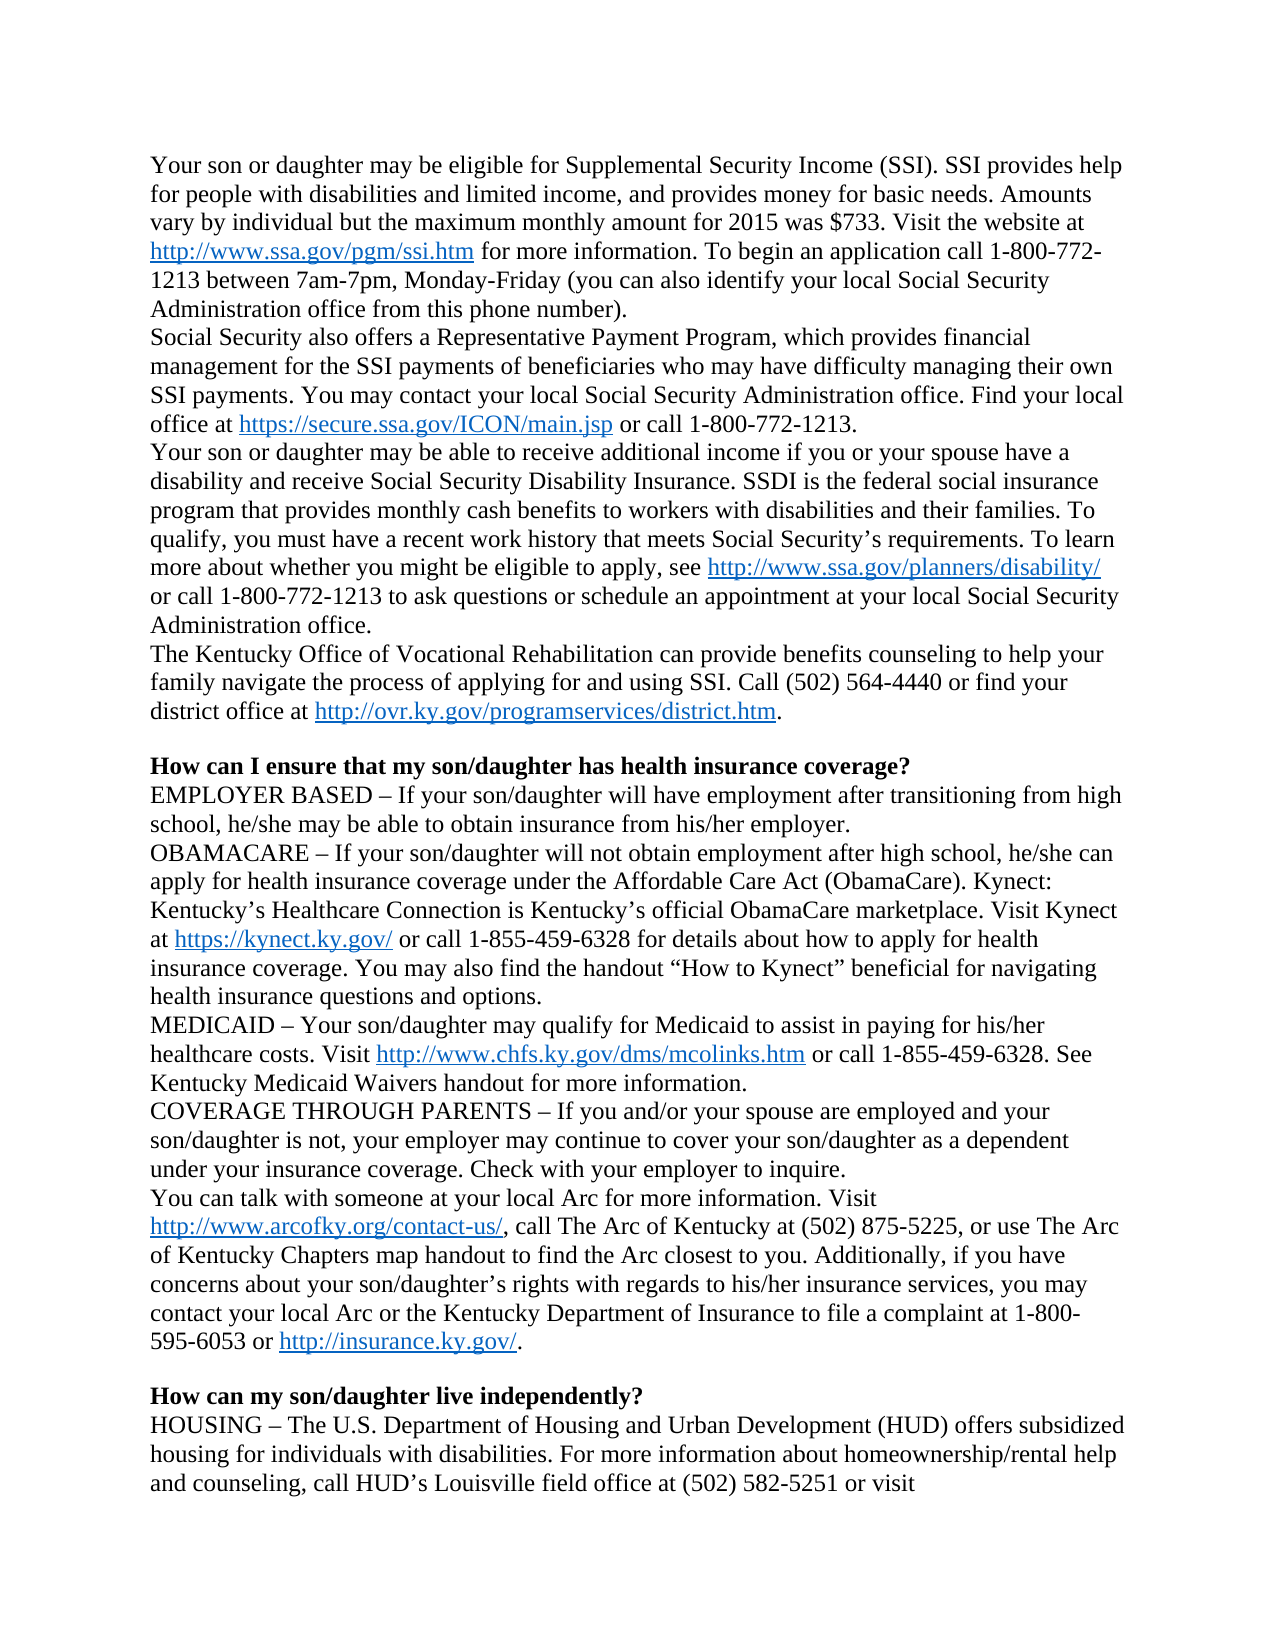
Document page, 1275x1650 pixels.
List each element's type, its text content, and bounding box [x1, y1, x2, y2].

text OBAMACARE – If your son/daughter will not obtain employment after high school, he/she can apply for health insurance coverage under the Affordable Care Act (ObamaCare). Kynect: Kentucky’s Healthcare Connection is Kentucky’s official ObamaCare marketplace. Visit Kynect at https://kynect.ky.gov/ or call 1-855-459-6328 for details about how to apply for health insurance coverage. You may also find the handout “How to Kynect” beneficial for navigating health insurance questions and options. [150, 838, 1125, 1010]
text The Kentucky Office of Vocational Rehabilitation can provide benefits counseling to help your family navigate the process of applying for and using SSI. Call (502) 564-4440 or find your district office at http://ovr.ky.gov/programservices/district.htm. [150, 639, 1125, 725]
text How can my son/daughter live independently? [150, 1381, 1125, 1410]
text Your son or daughter may be able to receive additional income if you or your spouse have a disability and receive Social Security Disability Insurance. SSDI is the federal social insurance program that provides monthly cash benefits to workers with disabilities and their families. To qualify, you must have a recent work history that meets Social Security’s requirements. To learn more about whether you might be eligible to apply, see http://www.ssa.gov/planners/disability/ or call 1-800-772-1213 to ask questions or schedule an appointment at your local Social Security Administration office. [150, 437, 1125, 639]
text You can talk with someone at your local Arc for more information. Visit http://www.arcofky.org/contact-us/, call The Arc of Kentucky at (502) 875-5225, or use The Arc of Kentucky Chapters map handout to find the Arc closest to you. Additionally, if you have concerns about your son/daughter’s rights with regards to his/her insurance services, you may contact your local Arc or the Kentucky Department of Insurance to file a complaint at 1-800-595-6053 or http://insurance.ky.gov/. [150, 1183, 1125, 1355]
text How can I ensure that my son/daughter has health insurance coverage? [150, 751, 1125, 780]
text MEDICAID – Your son/daughter may qualify for Medicaid to assist in paying for his/her healthcare costs. Visit http://www.chfs.ky.gov/dms/mcolinks.htm or call 1-855-459-6328. See Kentucky Medicaid Waivers handout for more information. [150, 1010, 1125, 1096]
text EMPLOYER BASED – If your son/daughter will have employment after transitioning from high school, he/she may be able to obtain insurance from his/her employer. [150, 780, 1125, 838]
text COVERAGE THROUGH PARENTS – If you and/or your spouse are employed and your son/daughter is not, your employer may continue to cover your son/daughter as a dependent under your insurance coverage. Check with your employer to inquire. [150, 1096, 1125, 1183]
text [150, 1410, 1125, 1496]
text Your son or daughter may be eligible for Supplemental Security Income (SSI). SSI provides help for people with disabilities and limited income, and provides money for basic needs. Amounts vary by individual but the maximum monthly amount for 2015 was $733. Visit the website at http://www.ssa.gov/pgm/ssi.htm for more information. To begin an application call 1-800-772-1213 between 7am-7pm, Monday-Friday (you can also identify your local Social Security Administration office from this phone number). [150, 150, 1125, 322]
text Social Security also offers a Representative Payment Program, which provides financial management for the SSI payments of beneficiaries who may have difficulty managing their own SSI payments. You may contact your local Social Security Administration office. Find your local office at https://secure.ssa.gov/ICON/main.jsp or call 1-800-772-1213. [150, 322, 1125, 437]
